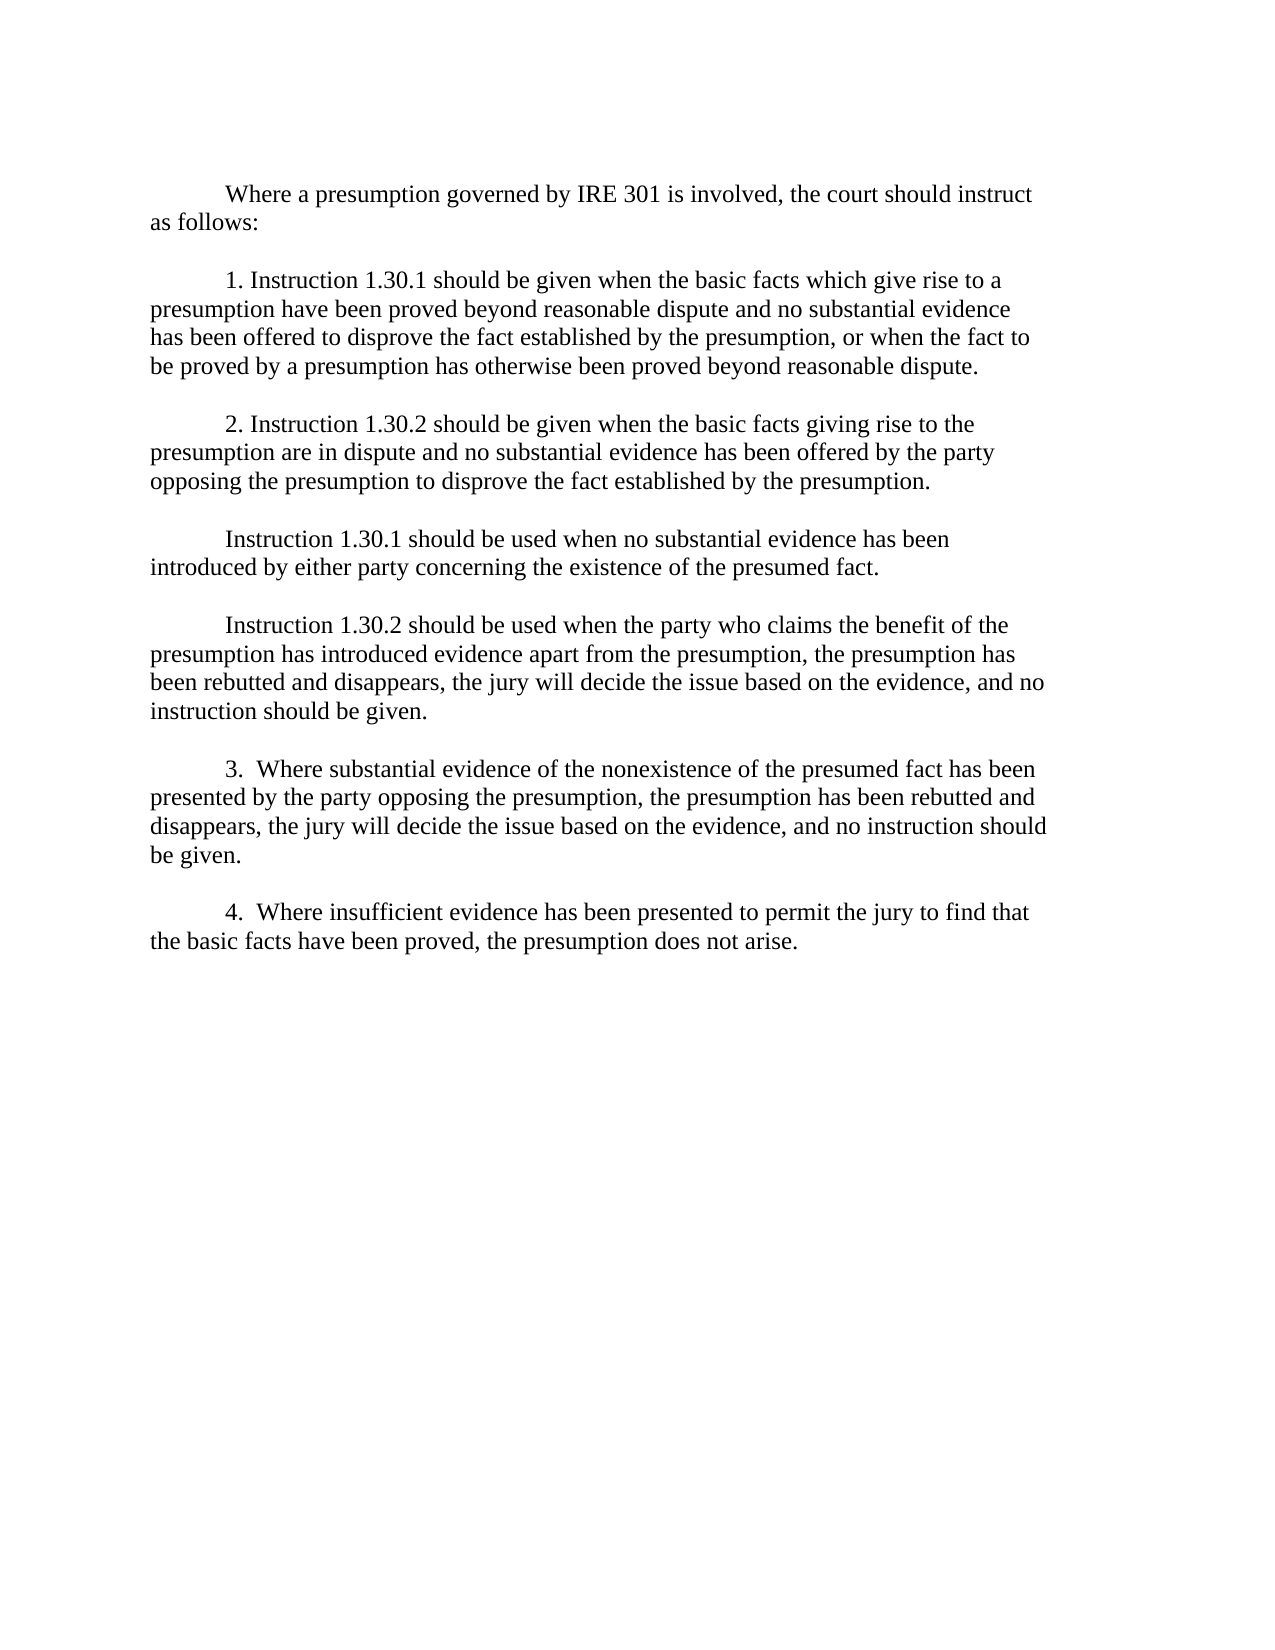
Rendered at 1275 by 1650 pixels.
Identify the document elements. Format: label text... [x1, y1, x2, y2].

text Where a presumption governed by IRE 301 is involved, the court should instruct as follows: [150, 179, 1050, 236]
text Instruction 1.30.2 should be used when the party who claims the benefit of the presumption has introduced evidence apart from the presumption, the presumption has been rebutted and disappears, the jury will decide the issue based on the evidence, and no instruction should be given. [150, 610, 1050, 725]
text 2. Instruction 1.30.2 should be given when the basic facts giving rise to the presumption are in dispute and no substantial evidence has been offered by the party opposing the presumption to disprove the fact established by the presumption. [150, 409, 1050, 495]
text Instruction 1.30.1 should be used when no substantial evidence has been introduced by either party concerning the existence of the presumed fact. [150, 524, 1050, 581]
text 1. Instruction 1.30.1 should be given when the basic facts which give rise to a presumption have been proved beyond reasonable dispute and no substantial evidence has been offered to disprove the fact established by the presumption, or when the fact to be proved by a presumption has otherwise been proved beyond reasonable dispute. [150, 265, 1050, 380]
text 3. Where substantial evidence of the nonexistence of the presumed fact has been presented by the party opposing the presumption, the presumption has been rebutted and disappears, the jury will decide the issue based on the evidence, and no instruction should be given. [150, 754, 1050, 869]
text 4. Where insufficient evidence has been presented to permit the jury to find that the basic facts have been proved, the presumption does not arise. [150, 897, 1050, 955]
